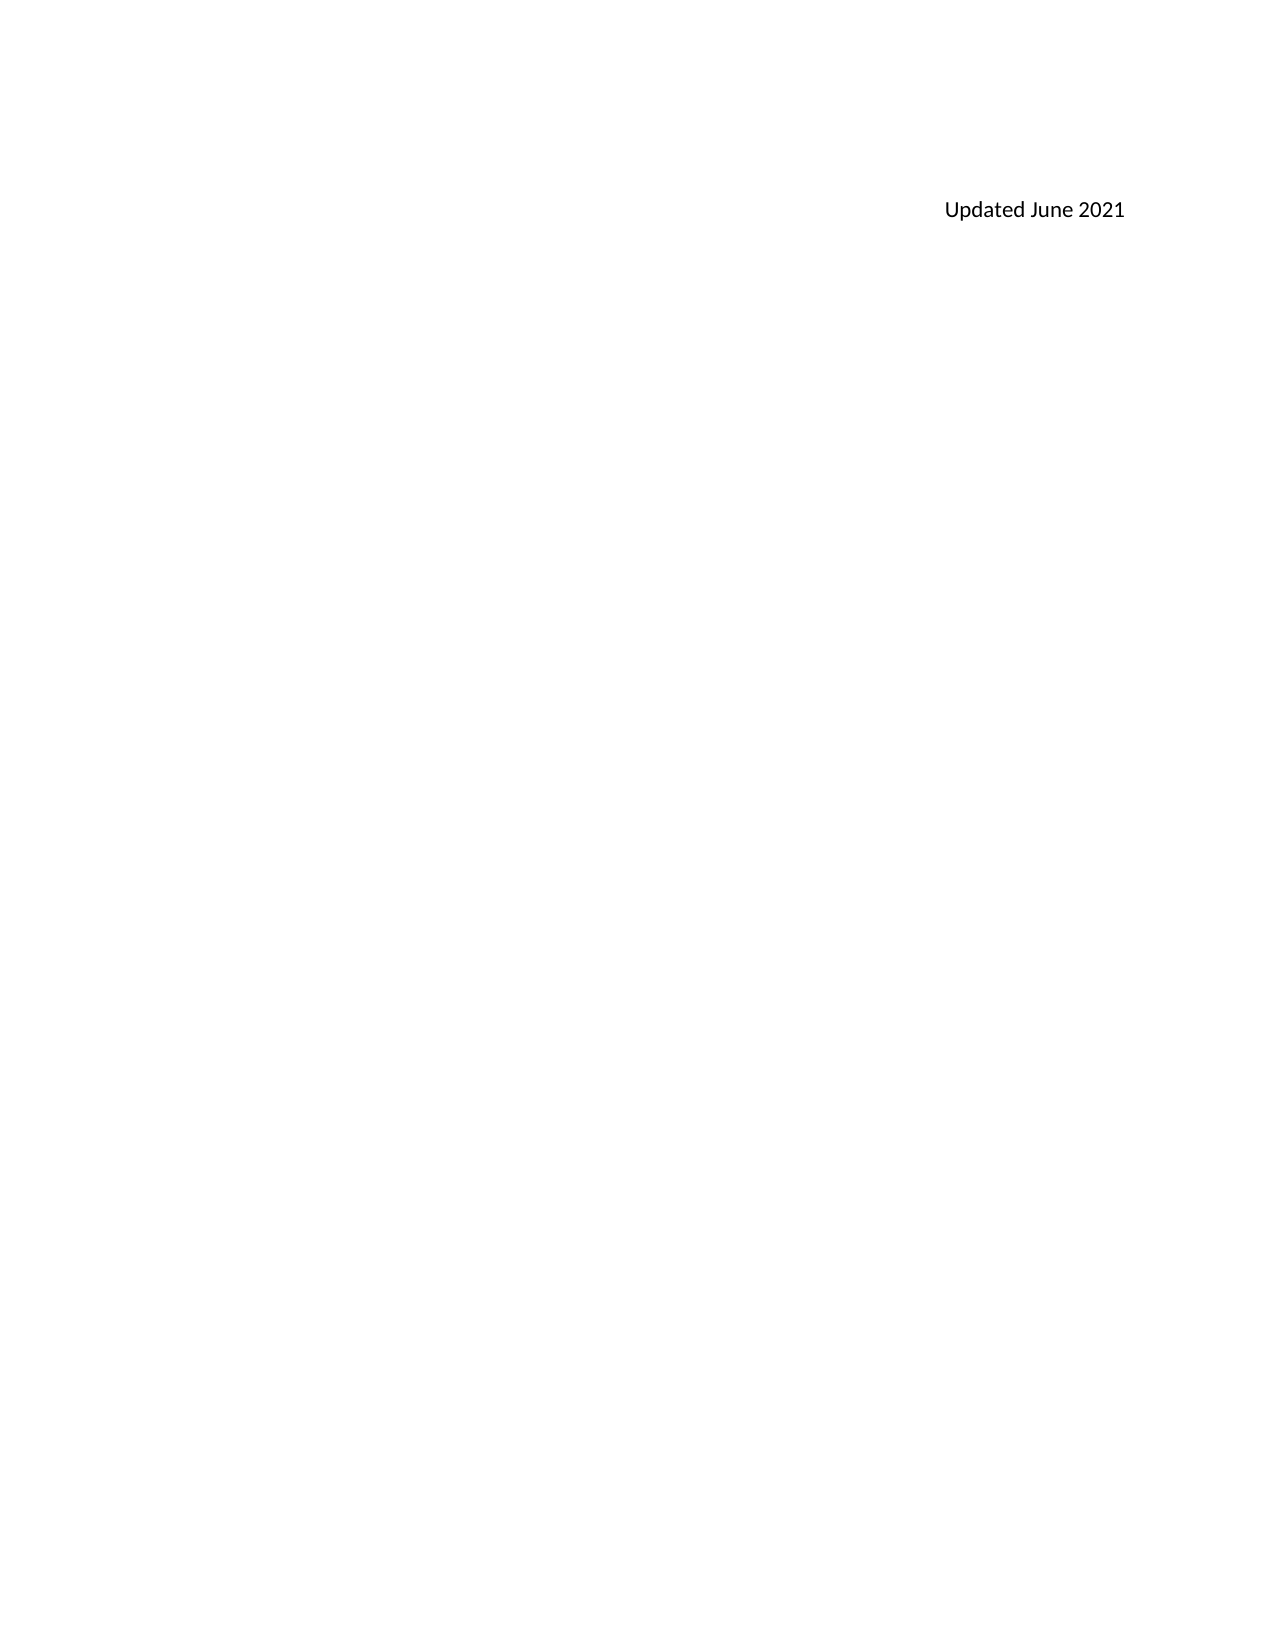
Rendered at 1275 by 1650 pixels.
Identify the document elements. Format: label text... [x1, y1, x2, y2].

text Updated June 2021 [150, 195, 1125, 223]
